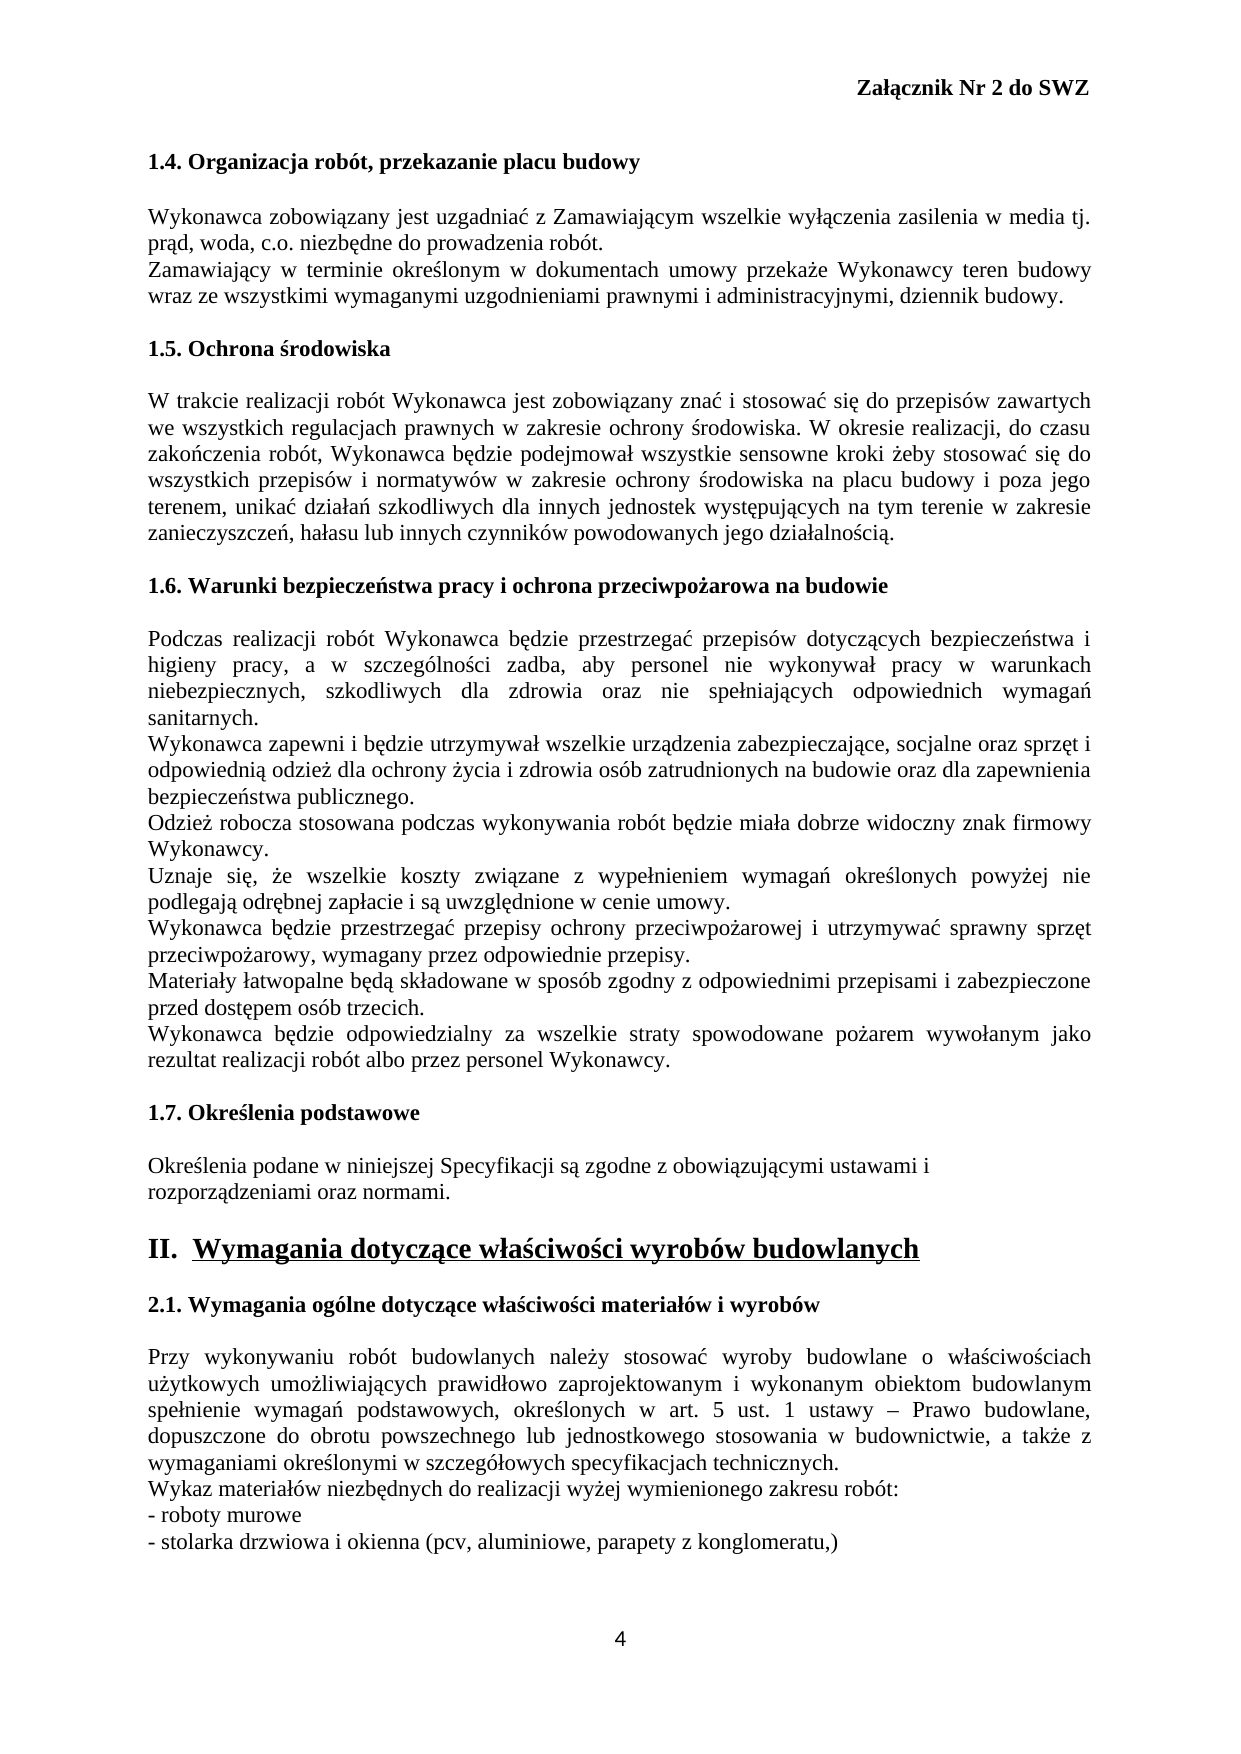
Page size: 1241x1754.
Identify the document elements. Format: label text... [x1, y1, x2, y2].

text Wykonawca zobowiązany jest uzgadniać z Zamawiającym wszelkie wyłączenia zasilenia w media tj. prąd, woda, c.o. niezbędne do prowadzenia robót. [148, 203, 1093, 256]
text Przy wykonywaniu robót budowlanych należy stosować wyroby budowlane o właściwościach użytkowych umożliwiających prawidłowo zaprojektowanym i wykonanym obiektom budowlanym spełnienie wymagań podstawowych, określonych w art. 5 ust. 1 ustawy – Prawo budowlane, dopuszczone do obrotu powszechnego lub jednostkowego stosowania w budownictwie, a także z wymaganiami określonymi w szczegółowych specyfikacjach technicznych. [148, 1343, 1093, 1475]
text Zamawiający w terminie określonym w dokumentach umowy przekaże Wykonawcy teren budowy wraz ze wszystkimi wymaganymi uzgodnieniami prawnymi i administracyjnymi, dziennik budowy. [148, 256, 1093, 308]
text Określenia podane w niniejszej Specyfikacji są zgodne z obowiązującymi ustawami i rozporządzeniami oraz normami. [148, 1152, 1093, 1204]
text Wykonawca zapewni i będzie utrzymywał wszelkie urządzenia zabezpieczające, socjalne oraz sprzęt i odpowiednią odzież dla ochrony życia i zdrowia osób zatrudnionych na budowie oraz dla zapewnienia bezpieczeństwa publicznego. [148, 730, 1093, 809]
text - stolarka drzwiowa i okienna (pcv, aluminiowe, parapety z konglomeratu,) [148, 1528, 1093, 1554]
text 1.5. Ochrona środowiska [148, 335, 1093, 361]
text Wykaz materiałów niezbędnych do realizacji wyżej wymienionego zakresu robót: [148, 1475, 1093, 1501]
list Wymagania dotyczące właściwości wyrobów budowlanych [148, 1231, 1093, 1264]
text Wykonawca będzie odpowiedzialny za wszelkie straty spowodowane pożarem wywołanym jako rezultat realizacji robót albo przez personel Wykonawcy. [148, 1020, 1093, 1073]
text - roboty murowe [148, 1501, 1093, 1528]
text Odzież robocza stosowana podczas wykonywania robót będzie miała dobrze widoczny znak firmowy Wykonawcy. [148, 809, 1093, 862]
text Uznaje się, że wszelkie koszty związane z wypełnieniem wymagań określonych powyżej nie podlegają odrębnej zapłacie i są uwzględnione w cenie umowy. [148, 862, 1093, 914]
text 1.7. Określenia podstawowe [148, 1099, 1093, 1125]
text Materiały łatwopalne będą składowane w sposób zgodny z odpowiednimi przepisami i zabezpieczone przed dostępem osób trzecich. [148, 967, 1093, 1020]
text 1.6. Warunki bezpieczeństwa pracy i ochrona przeciwpożarowa na budowie [148, 572, 1093, 598]
text 1.4. Organizacja robót, przekazanie placu budowy [148, 148, 1093, 174]
text Podczas realizacji robót Wykonawca będzie przestrzegać przepisów dotyczących bezpieczeństwa i higieny pracy, a w szczególności zadba, aby personel nie wykonywał pracy w warunkach niebezpiecznych, szkodliwych dla zdrowia oraz nie spełniających odpowiednich wymagań sanitarnych. [148, 624, 1093, 730]
text W trakcie realizacji robót Wykonawca jest zobowiązany znać i stosować się do przepisów zawartych we wszystkich regulacjach prawnych w zakresie ochrony środowiska. W okresie realizacji, do czasu zakończenia robót, Wykonawca będzie podejmował wszystkie sensowne kroki żeby stosować się do wszystkich przepisów i normatywów w zakresie ochrony środowiska na placu budowy i poza jego terenem, unikać działań szkodliwych dla innych jednostek występujących na tym terenie w zakresie zanieczyszczeń, hałasu lub innych czynników powodowanych jego działalnością. [148, 387, 1093, 546]
text 2.1. Wymagania ogólne dotyczące właściwości materiałów i wyrobów [148, 1291, 1093, 1317]
text Wykonawca będzie przestrzegać przepisy ochrony przeciwpożarowej i utrzymywać sprawny sprzęt przeciwpożarowy, wymagany przez odpowiednie przepisy. [148, 914, 1093, 967]
